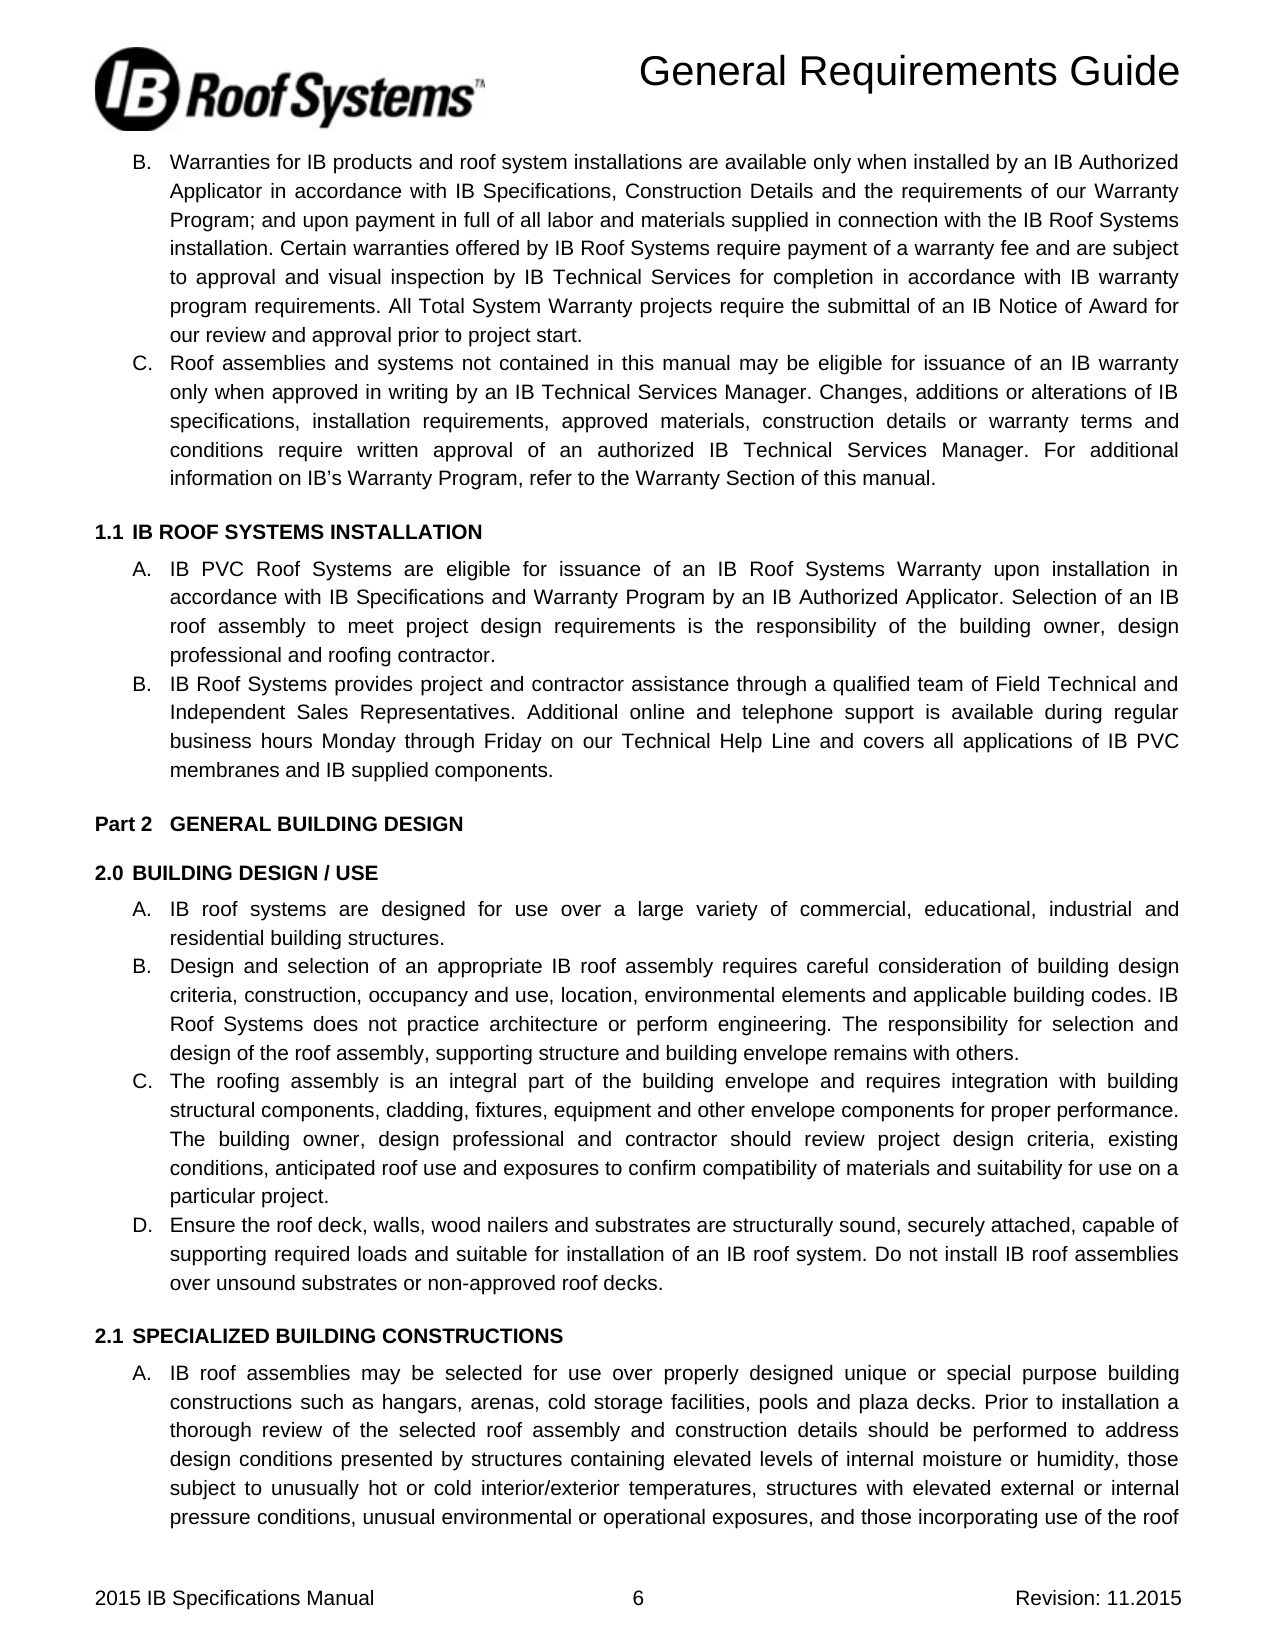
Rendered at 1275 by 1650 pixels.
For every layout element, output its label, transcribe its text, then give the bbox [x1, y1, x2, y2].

list The roofing assembly is an integral part of the building envelope and requires integration with building structural components, cladding, fixtures, equipment and other envelope components for proper performance. The building owner, design professional and contractor should review project design criteria, existing conditions, anticipated roof use and exposures to confirm compatibility of materials and suitability for use on a particular project. [132, 1069, 1181, 1208]
list IB Roof Systems provides project and contractor assistance through a qualified team of Field Technical and Independent Sales Representatives. Additional online and telephone support is available during regular business hours Monday through Friday on our Technical Help Line and covers all applications of IB PVC membranes and IB supplied components. [132, 671, 1181, 782]
list Roof assemblies and systems not contained in this manual may be eligible for issuance of an IB warranty only when approved in writing by an IB Technical Services Manager. Changes, additions or alterations of IB specifications, installation requirements, approved materials, construction details or warranty terms and conditions require written approval of an authorized IB Technical Services Manager. For additional information on IB’s Warranty Program, refer to the Warranty Section of this manual. [132, 351, 1181, 490]
list GENERAL BUILDING DESIGN [94, 811, 1181, 835]
list SPECIALIZED BUILDING CONSTRUCTIONS [94, 1324, 1181, 1348]
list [132, 1361, 1181, 1528]
list IB roof systems are designed for use over a large variety of commercial, educational, industrial and residential building structures. [132, 897, 1181, 949]
list Warranties for IB products and roof system installations are available only when installed by an IB Authorized Applicator in accordance with IB Specifications, Construction Details and the requirements of our Warranty Program; and upon payment in full of all labor and materials supplied in connection with the IB Roof Systems installation. Certain warranties offered by IB Roof Systems require payment of a warranty fee and are subject to approval and visual inspection by IB Technical Services for completion in accordance with IB warranty program requirements. All Total System Warranty projects require the submittal of an IB Notice of Award for our review and approval prior to project start. [132, 150, 1181, 346]
list IB ROOF SYSTEMS INSTALLATION [94, 520, 1181, 544]
list IB PVC Roof Systems are eligible for issuance of an IB Roof Systems Warranty upon installation in accordance with IB Specifications and Warranty Program by an IB Authorized Applicator. Selection of an IB roof assembly to meet project design requirements is the responsibility of the building owner, design professional and roofing contractor. [132, 556, 1181, 667]
list Ensure the roof deck, walls, wood nailers and substrates are structurally sound, securely attached, capable of supporting required loads and suitable for installation of an IB roof system. Do not install IB roof assemblies over unsound substrates or non-approved roof decks. [132, 1213, 1181, 1294]
list Design and selection of an appropriate IB roof assembly requires careful consideration of building design criteria, construction, occupancy and use, location, environmental elements and applicable building codes. IB Roof Systems does not practice architecture or perform engineering. The responsibility for selection and design of the roof assembly, supporting structure and building envelope remains with others. [132, 954, 1181, 1064]
picture [94, 47, 485, 131]
list BUILDING DESIGN / USE [94, 860, 1181, 884]
